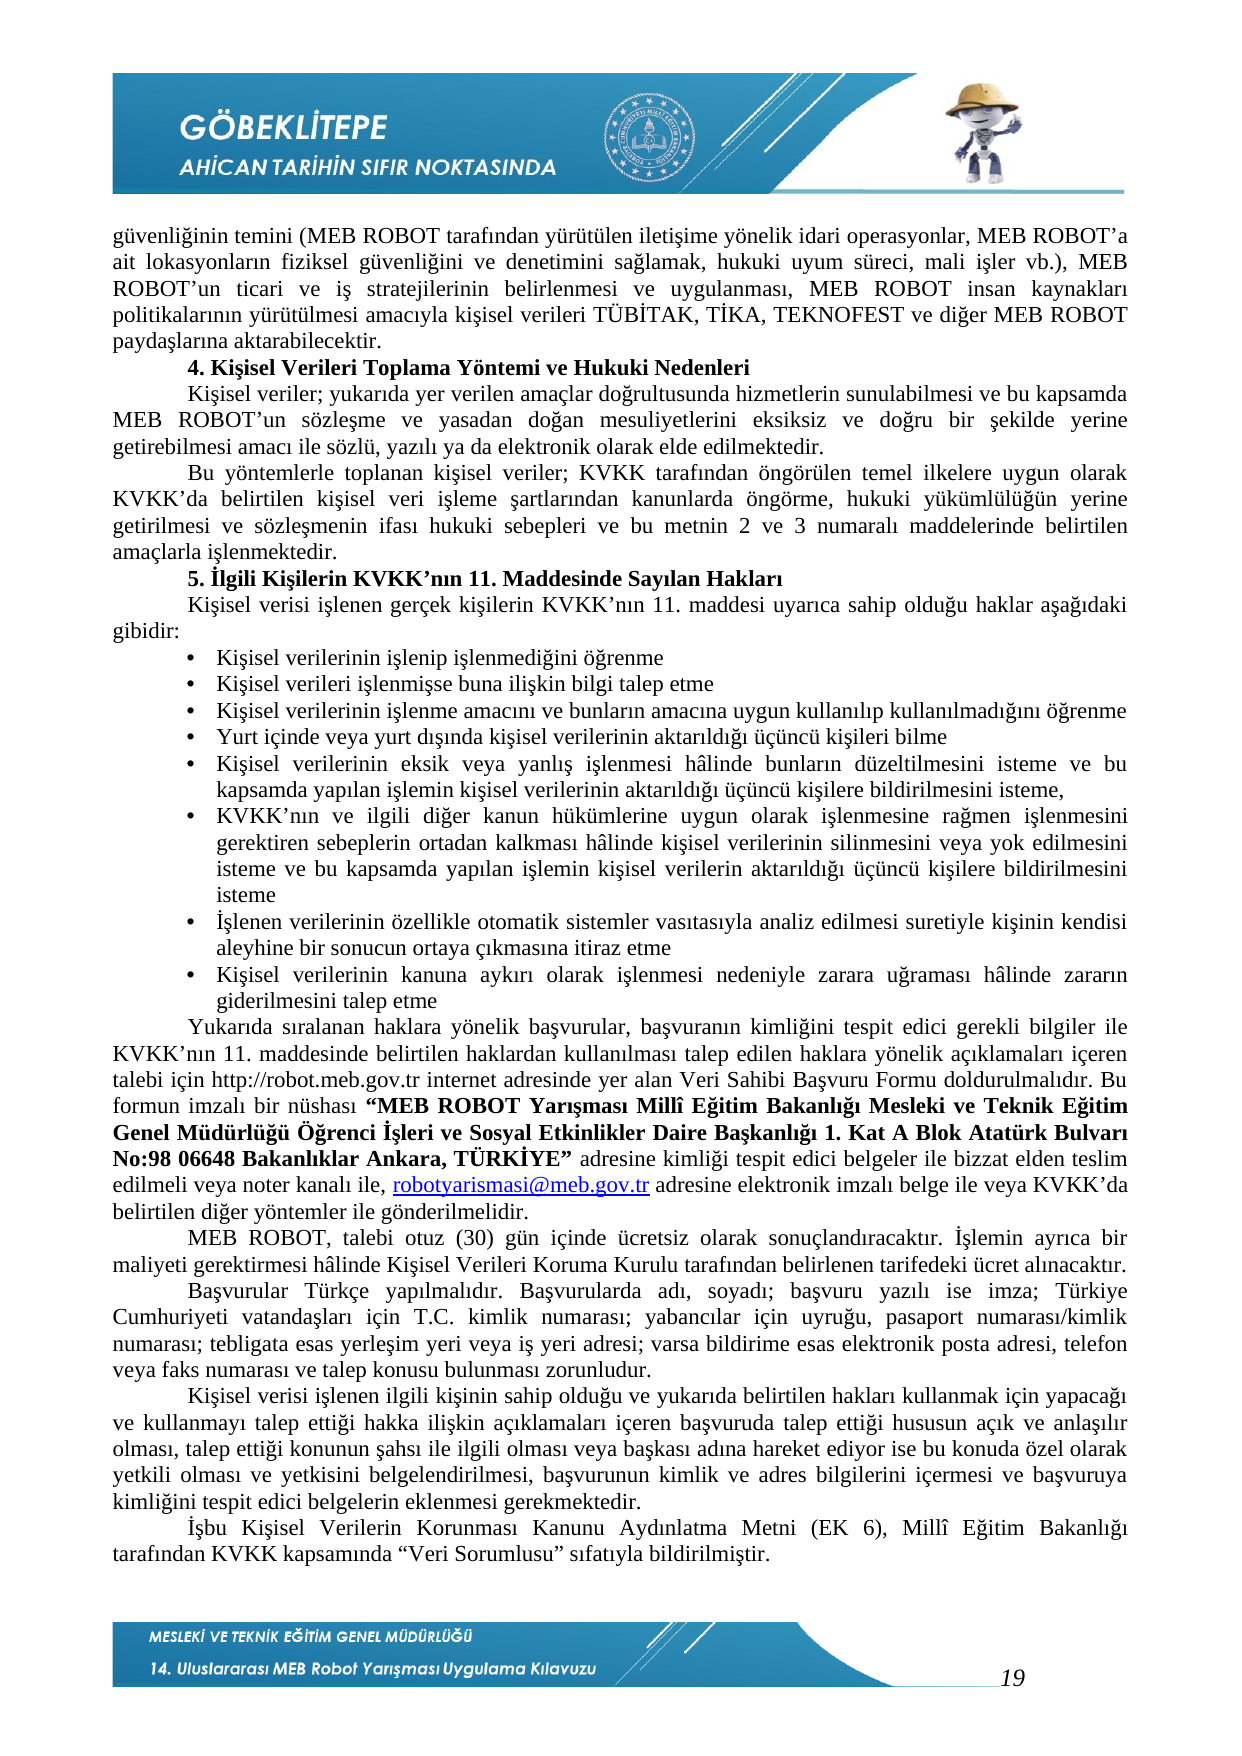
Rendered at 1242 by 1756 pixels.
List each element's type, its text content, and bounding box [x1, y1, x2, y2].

list Kişisel verilerinin işlenme amacını ve bunların amacına uygun kullanılıp kullanılmadığını öğrenme [186, 697, 1129, 723]
list İşlenen verilerinin özellikle otomatik sistemler vasıtasıyla analiz edilmesi suretiyle kişinin kendisi aleyhine bir sonucun ortaya çıkmasına itiraz etme [186, 908, 1129, 961]
list Kişisel verilerinin eksik veya yanlış işlenmesi hâlinde bunların düzeltilmesini isteme ve bu kapsamda yapılan işlemin kişisel verilerinin aktarıldığı üçüncü kişilere bildirilmesini isteme, [186, 749, 1129, 802]
list Kişisel verilerinin işlenip işlenmediğini öğrenme [186, 644, 1129, 670]
list Kişisel verilerinin kanuna aykırı olarak işlenmesi nedeniyle zarara uğraması hâlinde zararın giderilmesini talep etme [186, 961, 1129, 1013]
text MEB ROBOT, talebi otuz (30) gün içinde ücretsiz olarak sonuçlandıracaktır. İşlemin ayrıca bir maliyeti gerektirmesi hâlinde Kişisel Verileri Koruma Kurulu tarafından belirlenen tarifedeki ücret alınacaktır. [112, 1224, 1129, 1277]
text Bu yöntemlerle toplanan kişisel veriler; KVKK tarafından öngörülen temel ilkelere uygun olarak KVKK’da belirtilen kişisel veri işleme şartlarından kanunlarda öngörme, hukuki yükümlülüğün yerine getirilmesi ve sözleşmenin ifası hukuki sebepleri ve bu metnin 2 ve 3 numaralı maddelerinde belirtilen amaçlarla işlenmektedir. [112, 459, 1129, 564]
picture [112, 1622, 1001, 1687]
text Kişisel verisi işlenen ilgili kişinin sahip olduğu ve yukarıda belirtilen hakları kullanmak için yapacağı ve kullanmayı talep ettiği hakka ilişkin açıklamaları içeren başvuruda talep ettiği hususun açık ve anlaşılır olması, talep ettiği konunun şahsı ile ilgili olması veya başkası adına hareket ediyor ise bu konuda özel olarak yetkili olması ve yetkisini belgelendirilmesi, başvurunun kimlik ve adres bilgilerini içermesi ve başvuruya kimliğini tespit edici belgelerin eklenmesi gerekmektedir. [112, 1382, 1129, 1514]
text Kişisel veriler; yukarıda yer verilen amaçlar doğrultusunda hizmetlerin sunulabilmesi ve bu kapsamda MEB ROBOT’un sözleşme ve yasadan doğan mesuliyetlerini eksiksiz ve doğru bir şekilde yerine getirebilmesi amacı ile sözlü, yazılı ya da elektronik olarak elde edilmektedir. [112, 380, 1129, 459]
text 4. Kişisel Verileri Toplama Yöntemi ve Hukuki Nedenleri [112, 354, 1129, 380]
list Yurt içinde veya yurt dışında kişisel verilerinin aktarıldığı üçüncü kişileri bilme [186, 723, 1129, 749]
text Başvurular Türkçe yapılmalıdır. Başvurularda adı, soyadı; başvuru yazılı ise imza; Türkiye Cumhuriyeti vatandaşları için T.C. kimlik numarası; yabancılar için uyruğu, pasaport numarası/kimlik numarası; tebligata esas yerleşim yeri veya iş yeri adresi; varsa bildirime esas elektronik posta adresi, telefon veya faks numarası ve talep konusu bulunması zorunludur. [112, 1277, 1129, 1382]
picture [112, 73, 1125, 194]
list Kişisel verileri işlenmişse buna ilişkin bilgi talep etme [186, 670, 1129, 697]
list KVKK’nın ve ilgili diğer kanun hükümlerine uygun olarak işlenmesine rağmen işlenmesini gerektiren sebeplerin ortadan kalkması hâlinde kişisel verilerinin silinmesini veya yok edilmesini isteme ve bu kapsamda yapılan işlemin kişisel verilerin aktarıldığı üçüncü kişilere bildirilmesini isteme [186, 802, 1129, 908]
text İşbu Kişisel Verilerin Korunması Kanunu Aydınlatma Metni (EK 6), Millî Eğitim Bakanlığı tarafından KVKK kapsamında “Veri Sorumlusu” sıfatıyla bildirilmiştir. [112, 1514, 1129, 1567]
text 5. İlgili Kişilerin KVKK’nın 11. Maddesinde Sayılan Hakları [112, 564, 1129, 591]
text Yukarıda sıralanan haklara yönelik başvurular, başvuranın kimliğini tespit edici gerekli bilgiler ile KVKK’nın 11. maddesinde belirtilen haklardan kullanılması talep edilen haklara yönelik açıklamaları içeren talebi için http://robot.meb.gov.tr internet adresinde yer alan Veri Sahibi Başvuru Formu doldurulmalıdır. Bu formun imzalı bir nüshası “MEB ROBOT Yarışması Millî Eğitim Bakanlığı Mesleki ve Teknik Eğitim Genel Müdürlüğü Öğrenci İşleri ve Sosyal Etkinlikler Daire Başkanlığı 1. Kat A Blok Atatürk Bulvarı No:98 06648 Bakanlıklar Ankara, TÜRKİYE” adresine kimliği tespit edici belgeler ile bizzat elden teslim edilmeli veya noter kanalı ile, robotyarismasi@meb.gov.tr adresine elektronik imzalı belge ile veya KVKK’da belirtilen diğer yöntemler ile gönderilmelidir. [112, 1013, 1129, 1224]
text Kişisel verisi işlenen gerçek kişilerin KVKK’nın 11. maddesi uyarıca sahip olduğu haklar aşağıdaki gibidir: [112, 591, 1129, 644]
